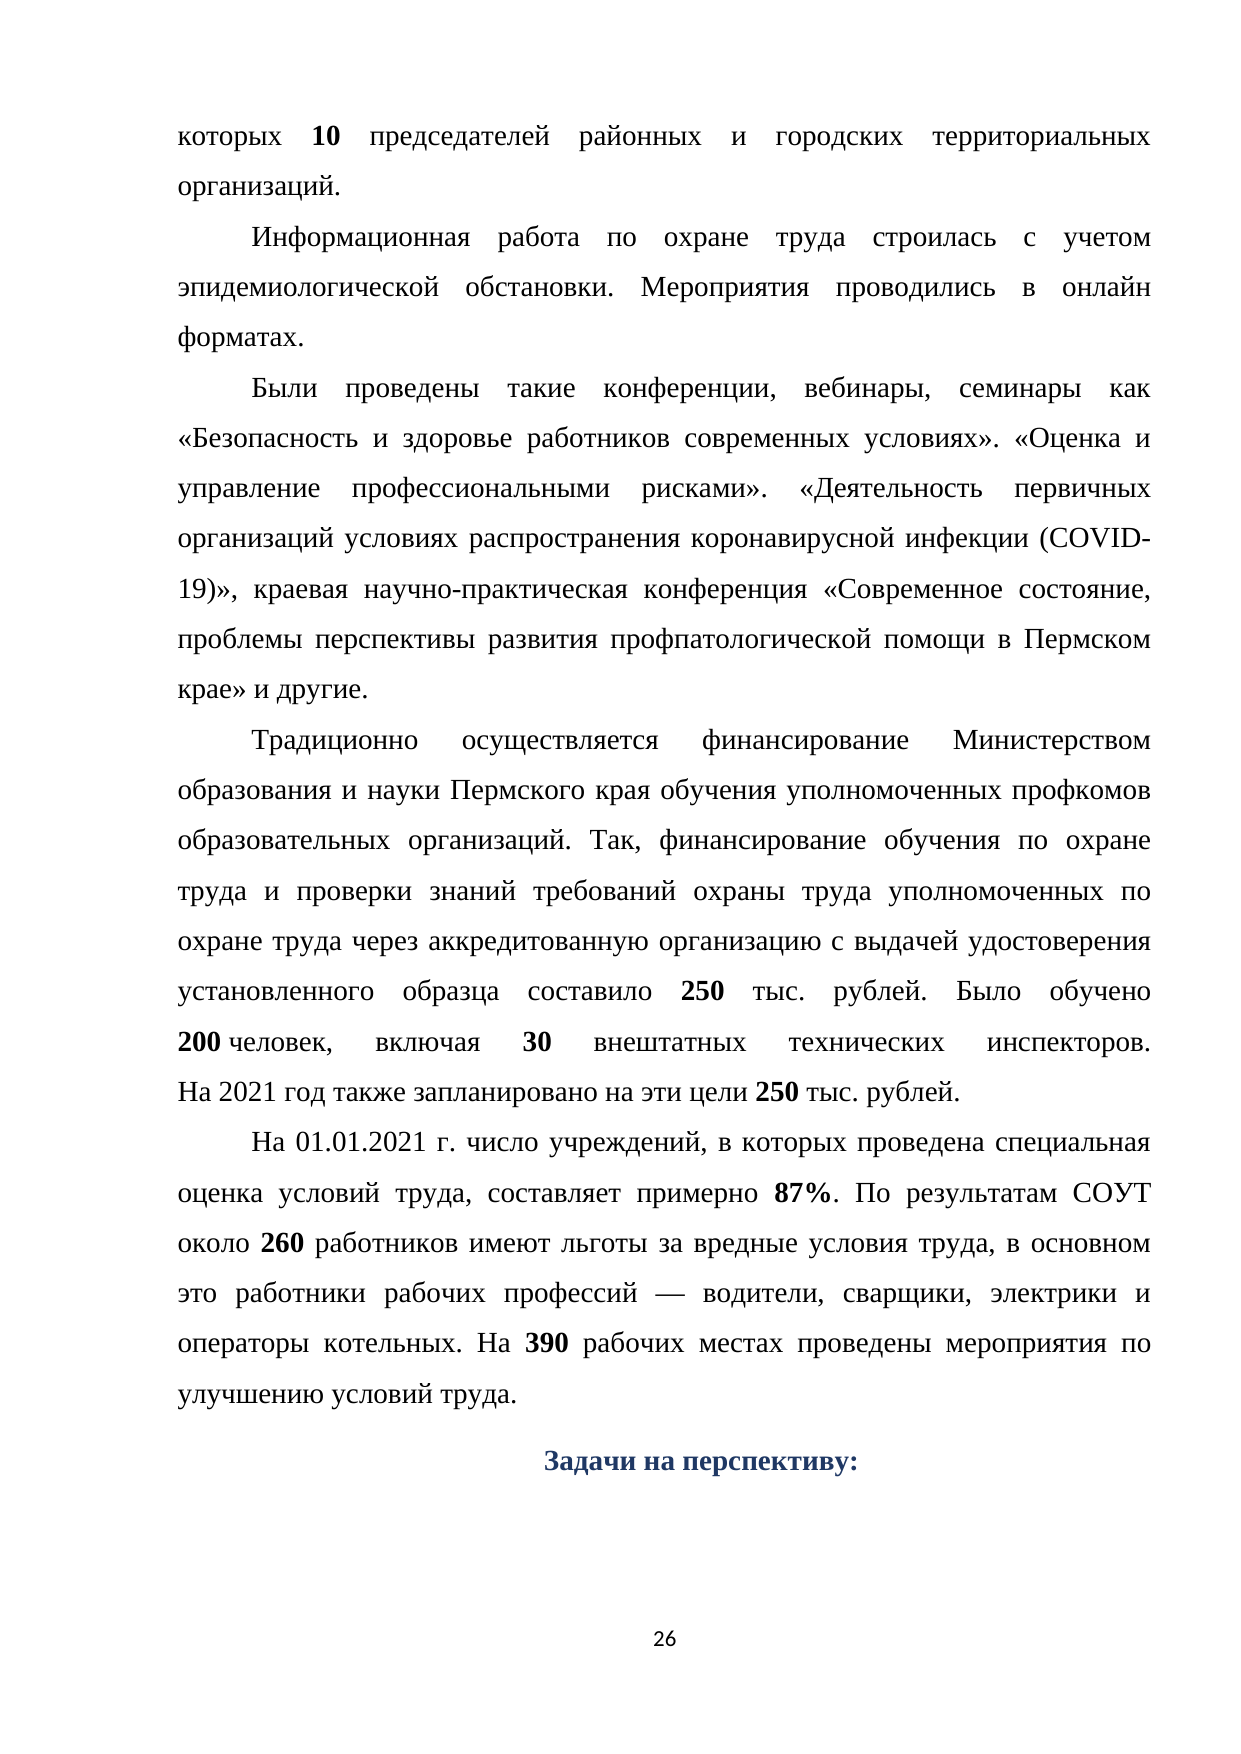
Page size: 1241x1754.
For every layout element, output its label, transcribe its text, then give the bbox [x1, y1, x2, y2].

text Задачи на перспективу: [177, 1443, 1152, 1476]
text На 01.01.2021 г. число учреждений, в которых проведена специальная оценка условий труда, составляет примерно 87%. По результатам СОУТ около 260 работников имеют льготы за вредные условия труда, в основном это работники рабочих профессий — водители, сварщики, электрики и операторы котельных. На 390 рабочих местах проведены мероприятия по улучшению условий труда. [177, 1124, 1152, 1409]
text Информационная работа по охране труда строилась с учетом эпидемиологической обстановки. Мероприятия проводились в онлайн форматах. [177, 219, 1152, 353]
text Были проведены такие конференции, вебинары, семинары как «Безопасность и здоровье работников современных условиях». «Оценка и управление профессиональными рисками». «Деятельность первичных организаций условиях распространения коронавирусной инфекции (COVID-19)», краевая научно-практическая конференция «Современное состояние, проблемы перспективы развития профпатологической помощи в Пермском крае» и другие. [177, 370, 1152, 705]
text Традиционно осуществляется финансирование Министерством образования и науки Пермского края обучения уполномоченных профкомов образовательных организаций. Так, финансирование обучения по охране труда и проверки знаний требований охраны труда уполномоченных по охране труда через аккредитованную организацию с выдачей удостоверения установленного образца составило 250 тыс. рублей. Было обучено 200 человек, включая 30 внештатных технических инспекторов. На 2021 год также запланировано на эти цели 250 тыс. рублей. [177, 722, 1152, 1108]
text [177, 118, 1152, 202]
